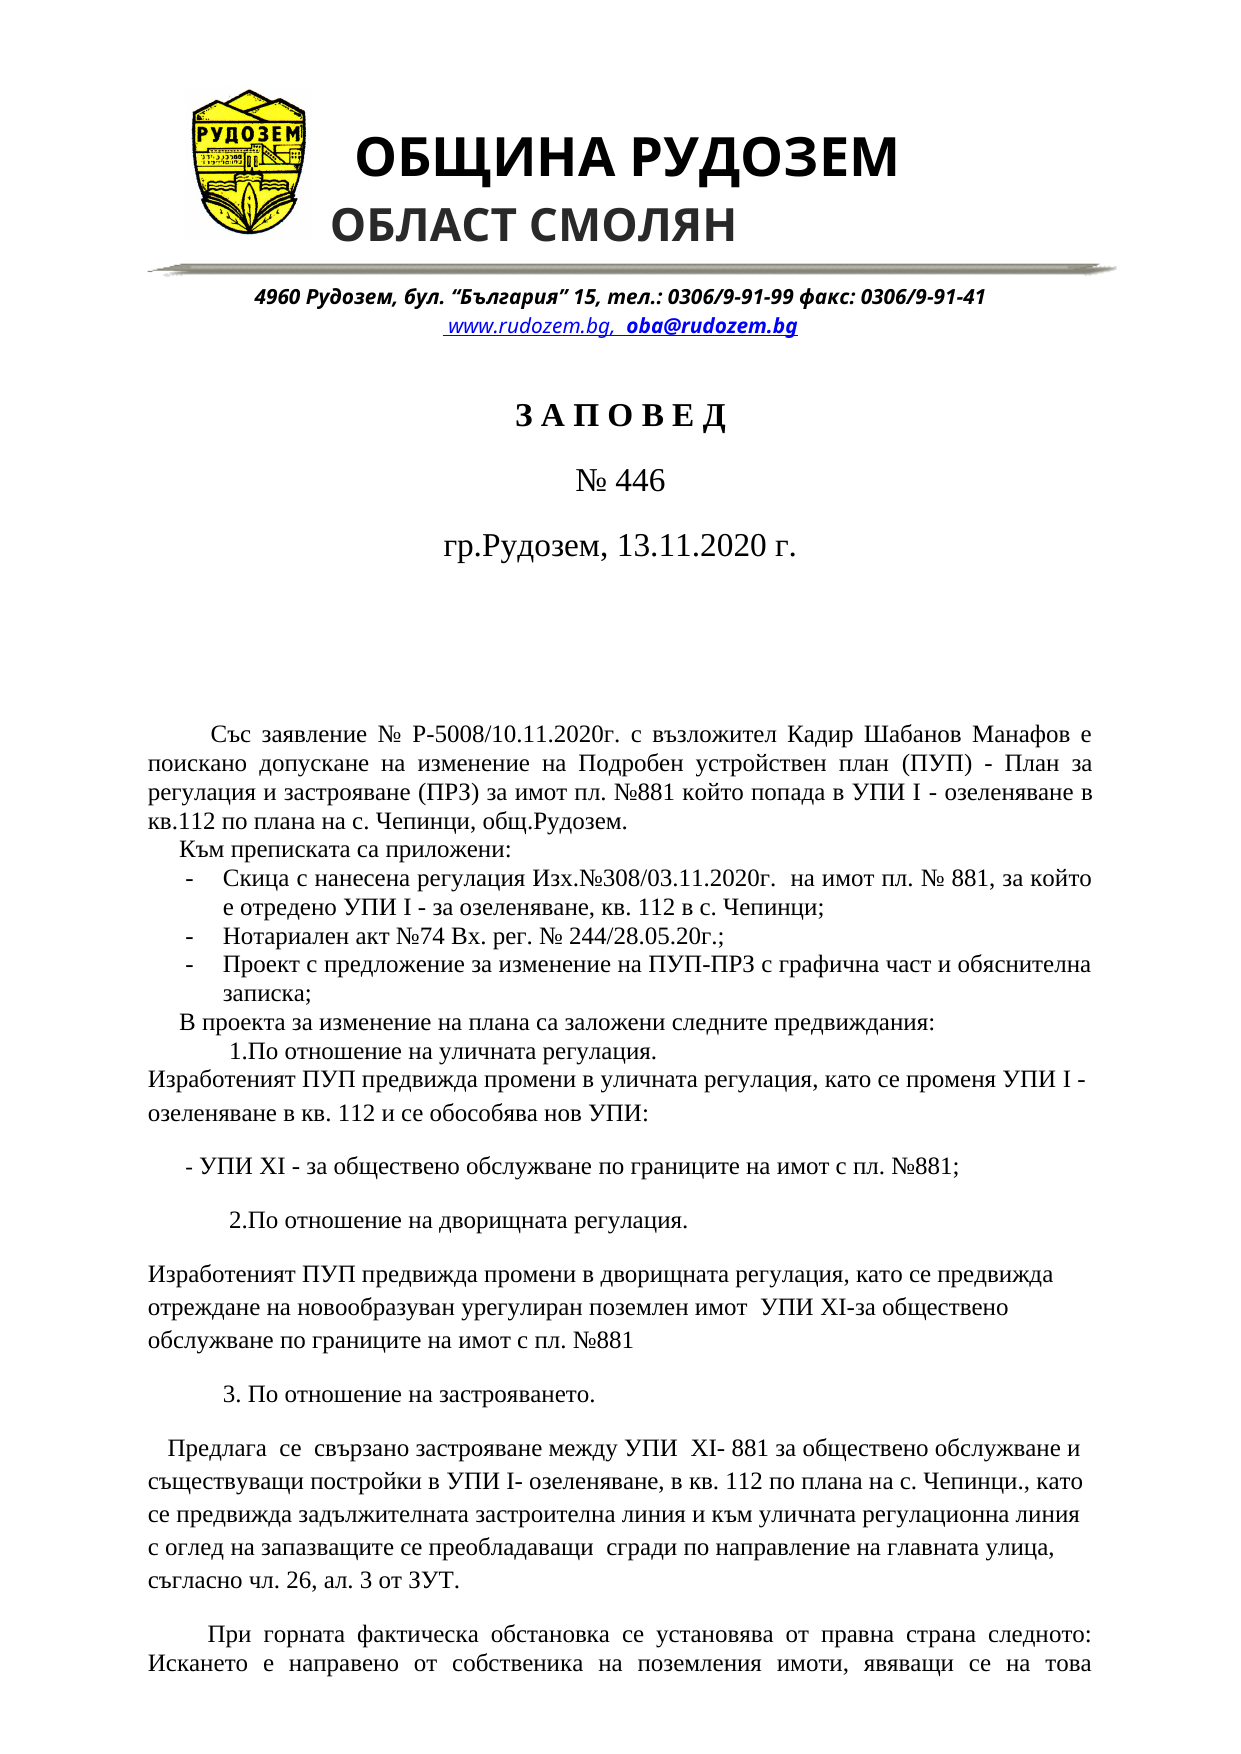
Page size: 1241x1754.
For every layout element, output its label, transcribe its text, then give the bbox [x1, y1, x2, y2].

text 4960 Рудозем, бул. “България” 15, тел.: 0306/9-91-99 факс: 0306/9-91-41 [148, 282, 1093, 311]
text З А П О В Е Д [148, 395, 1093, 433]
text 3. По отношение на застрояването. [148, 1379, 1093, 1408]
text - УПИ XI - за обществено обслужване по границите на имот с пл. №881; [185, 1151, 1093, 1180]
picture [147, 254, 1119, 277]
text www.rudozem.bg, oba@rudozem.bg [148, 311, 1093, 339]
text В проекта за изменение на плана са заложени следните предвиждания: [148, 1007, 1093, 1036]
list Нотариален акт №74 Вх. рег. № 244/28.05.20г.; [185, 921, 1093, 949]
list Скица с нанесена регулация Изх.№308/03.11.2020г. на имот пл. № 881, за който е отредено УПИ I - за озеленяване, кв. 112 в с. Чепинци; [185, 863, 1093, 921]
text Изработеният ПУП предвижда промени в дворищната регулация, като се предвижда отреждане на новообразуван урегулиран поземлен имот УПИ XI-за обществено обслужване по границите на имот с пл. №881 [148, 1259, 1093, 1354]
text № 446 [148, 460, 1093, 498]
text 2.По отношение на дворищната регулация. [148, 1205, 1093, 1234]
picture [185, 87, 313, 118]
text ОБЩИНА РУДОЗЕМ [148, 118, 1093, 192]
text гр.Рудозем, 13.11.2020 г. [148, 525, 1093, 563]
text Към преписката са приложени: [148, 834, 1093, 863]
text Предлага се свързано застрояване между УПИ ХI- 881 за обществено обслужване и съществуващи постройки в УПИ I- oзеленяване, в кв. 112 по плана на с. Чепинци., като се предвижда задължителната застроителна линия и към уличната регулационна линия с оглед на запазващите се преобладаващи сгради по направление на главната улица, съгласно чл. 26, ал. 3 от ЗУТ. [148, 1433, 1093, 1594]
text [148, 1619, 1093, 1676]
text ОБЛАСТ СМОЛЯН [148, 192, 1093, 254]
text 1.По отношение на уличната регулация. [198, 1036, 1093, 1064]
list Проект с предложение за изменение на ПУП-ПРЗ с графична част и обяснителна записка; [185, 949, 1093, 1007]
text Със заявление № P-5008/10.11.2020г. с възложител Кадир Шабанов Манафов е поискано допускане на изменение на Подробен устройствен план (ПУП) - План за регулация и застрояване (ПРЗ) за имот пл. №881 който попада в УПИ I - озеленяване в кв.112 по плана на с. Чепинци, общ.Рудозем. [148, 719, 1093, 834]
text Изработеният ПУП предвижда промени в уличната регулация, като се променя УПИ I - озеленяване в кв. 112 и се обособява нов УПИ: [148, 1064, 1093, 1126]
